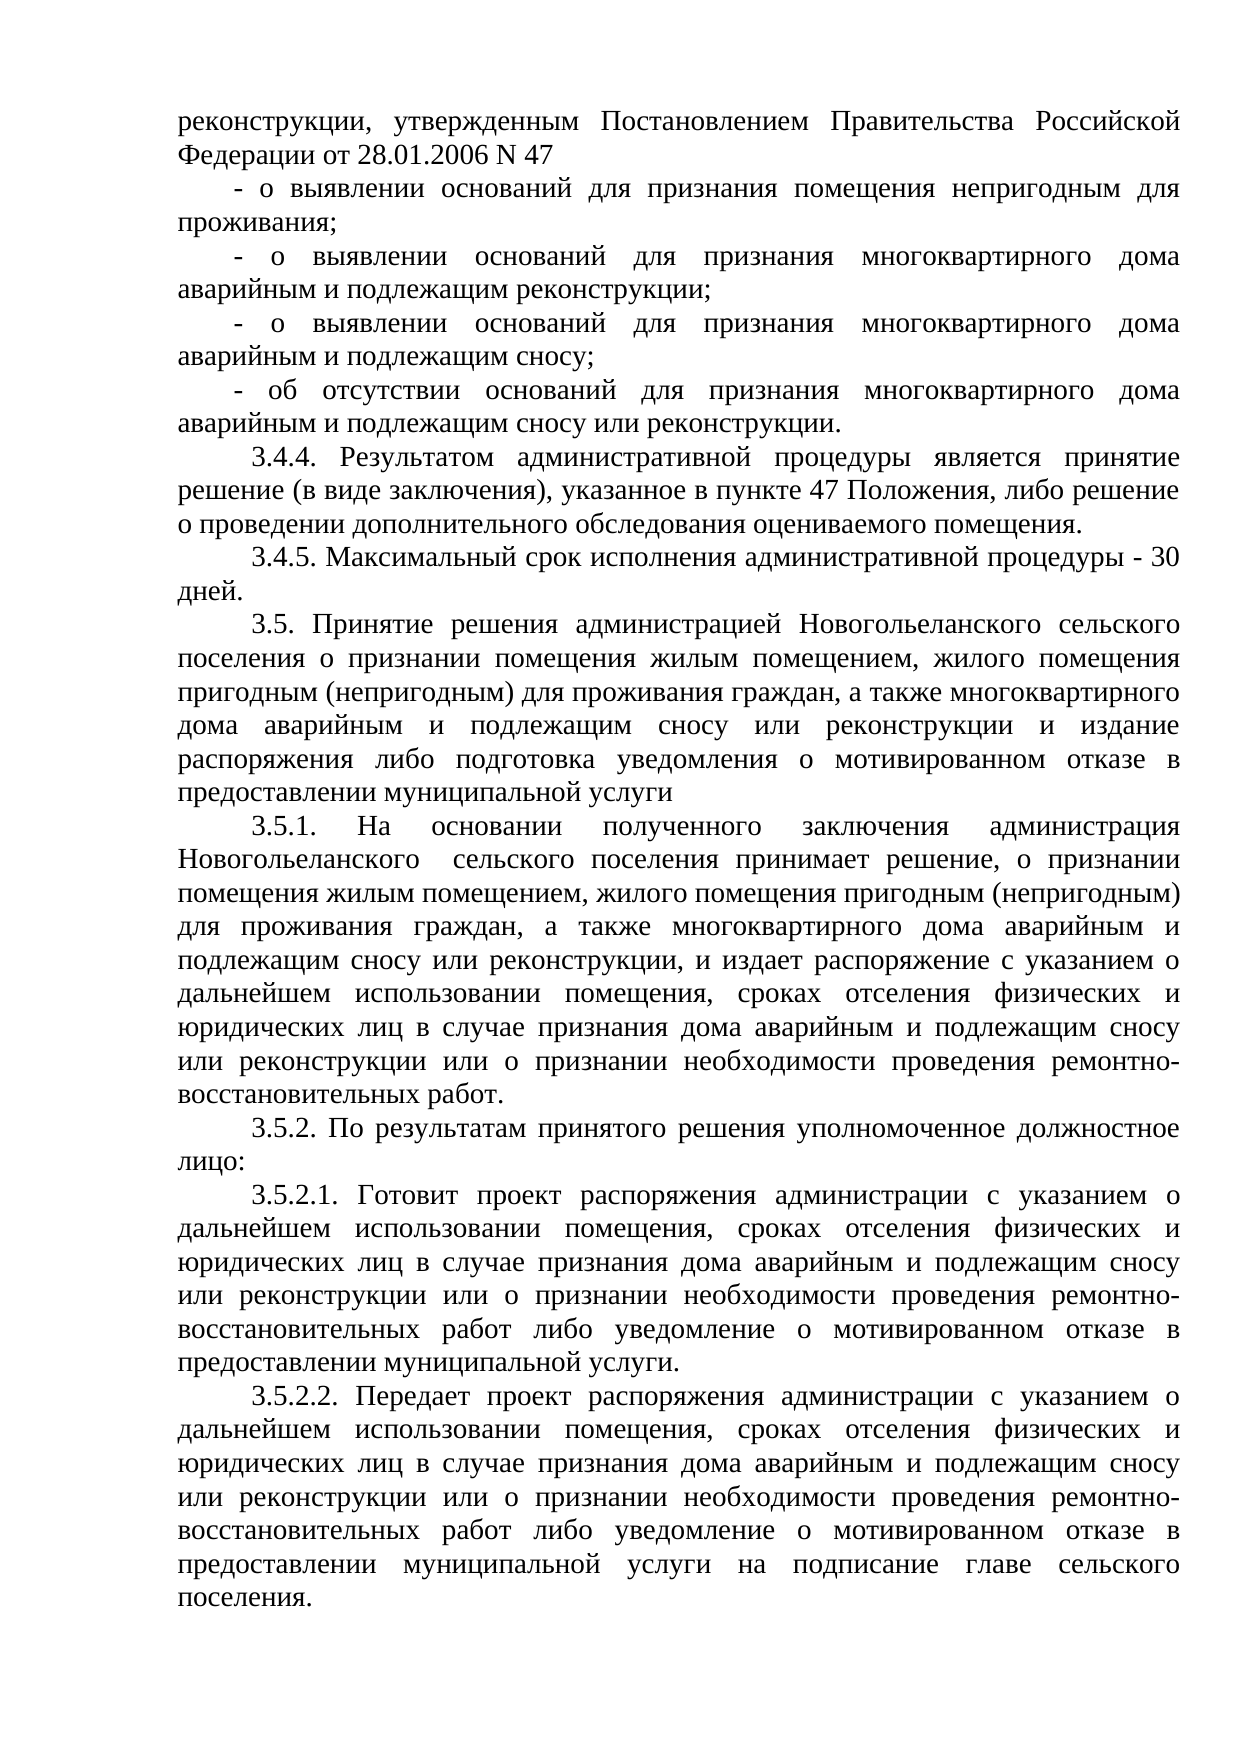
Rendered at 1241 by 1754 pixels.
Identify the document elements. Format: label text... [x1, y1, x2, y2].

text 3.5. Принятие решения администрацией Новогольеланского сельского поселения о признании помещения жилым помещением, жилого помещения пригодным (непригодным) для проживания граждан, а также многоквартирного дома аварийным и подлежащим сносу или реконструкции и издание распоряжения либо подготовка уведомления о мотивированном отказе в предоставлении муниципальной услуги [177, 607, 1181, 808]
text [177, 103, 1181, 171]
text 3.5.2.2. Передает проект распоряжения администрации с указанием о дальнейшем использовании помещения, сроках отселения физических и юридических лиц в случае признания дома аварийным и подлежащим сносу или реконструкции или о признании необходимости проведения ремонтно-восстановительных работ либо уведомление о мотивированном отказе в предоставлении муниципальной услуги на подписание главе сельского поселения. [177, 1378, 1181, 1613]
text - о выявлении оснований для признания многоквартирного дома аварийным и подлежащим сносу; [177, 305, 1181, 372]
text - об отсутствии оснований для признания многоквартирного дома аварийным и подлежащим сносу или реконструкции. [177, 372, 1181, 439]
text 3.5.2.1. Готовит проект распоряжения администрации с указанием о дальнейшем использовании помещения, сроках отселения физических и юридических лиц в случае признания дома аварийным и подлежащим сносу или реконструкции или о признании необходимости проведения ремонтно-восстановительных работ либо уведомление о мотивированном отказе в предоставлении муниципальной услуги. [177, 1177, 1181, 1378]
text - о выявлении оснований для признания помещения непригодным для проживания; [177, 171, 1181, 238]
text 3.4.5. Максимальный срок исполнения административной процедуры - 30 дней. [177, 539, 1181, 607]
text 3.5.2. По результатам принятого решения уполномоченное должностное лицо: [177, 1110, 1181, 1177]
text 3.5.1. На основании полученного заключения администрация Новогольеланского сельского поселения принимает решение, о признании помещения жилым помещением, жилого помещения пригодным (непригодным) для проживания граждан, а также многоквартирного дома аварийным и подлежащим сносу или реконструкции, и издает распоряжение с указанием о дальнейшем использовании помещения, сроках отселения физических и юридических лиц в случае признания дома аварийным и подлежащим сносу или реконструкции или о признании необходимости проведения ремонтно-восстановительных работ. [177, 808, 1181, 1110]
text 3.4.4. Результатом административной процедуры является принятие решение (в виде заключения), указанное в пункте 47 Положения, либо решение о проведении дополнительного обследования оцениваемого помещения. [177, 439, 1181, 539]
text - о выявлении оснований для признания многоквартирного дома аварийным и подлежащим реконструкции; [177, 238, 1181, 305]
